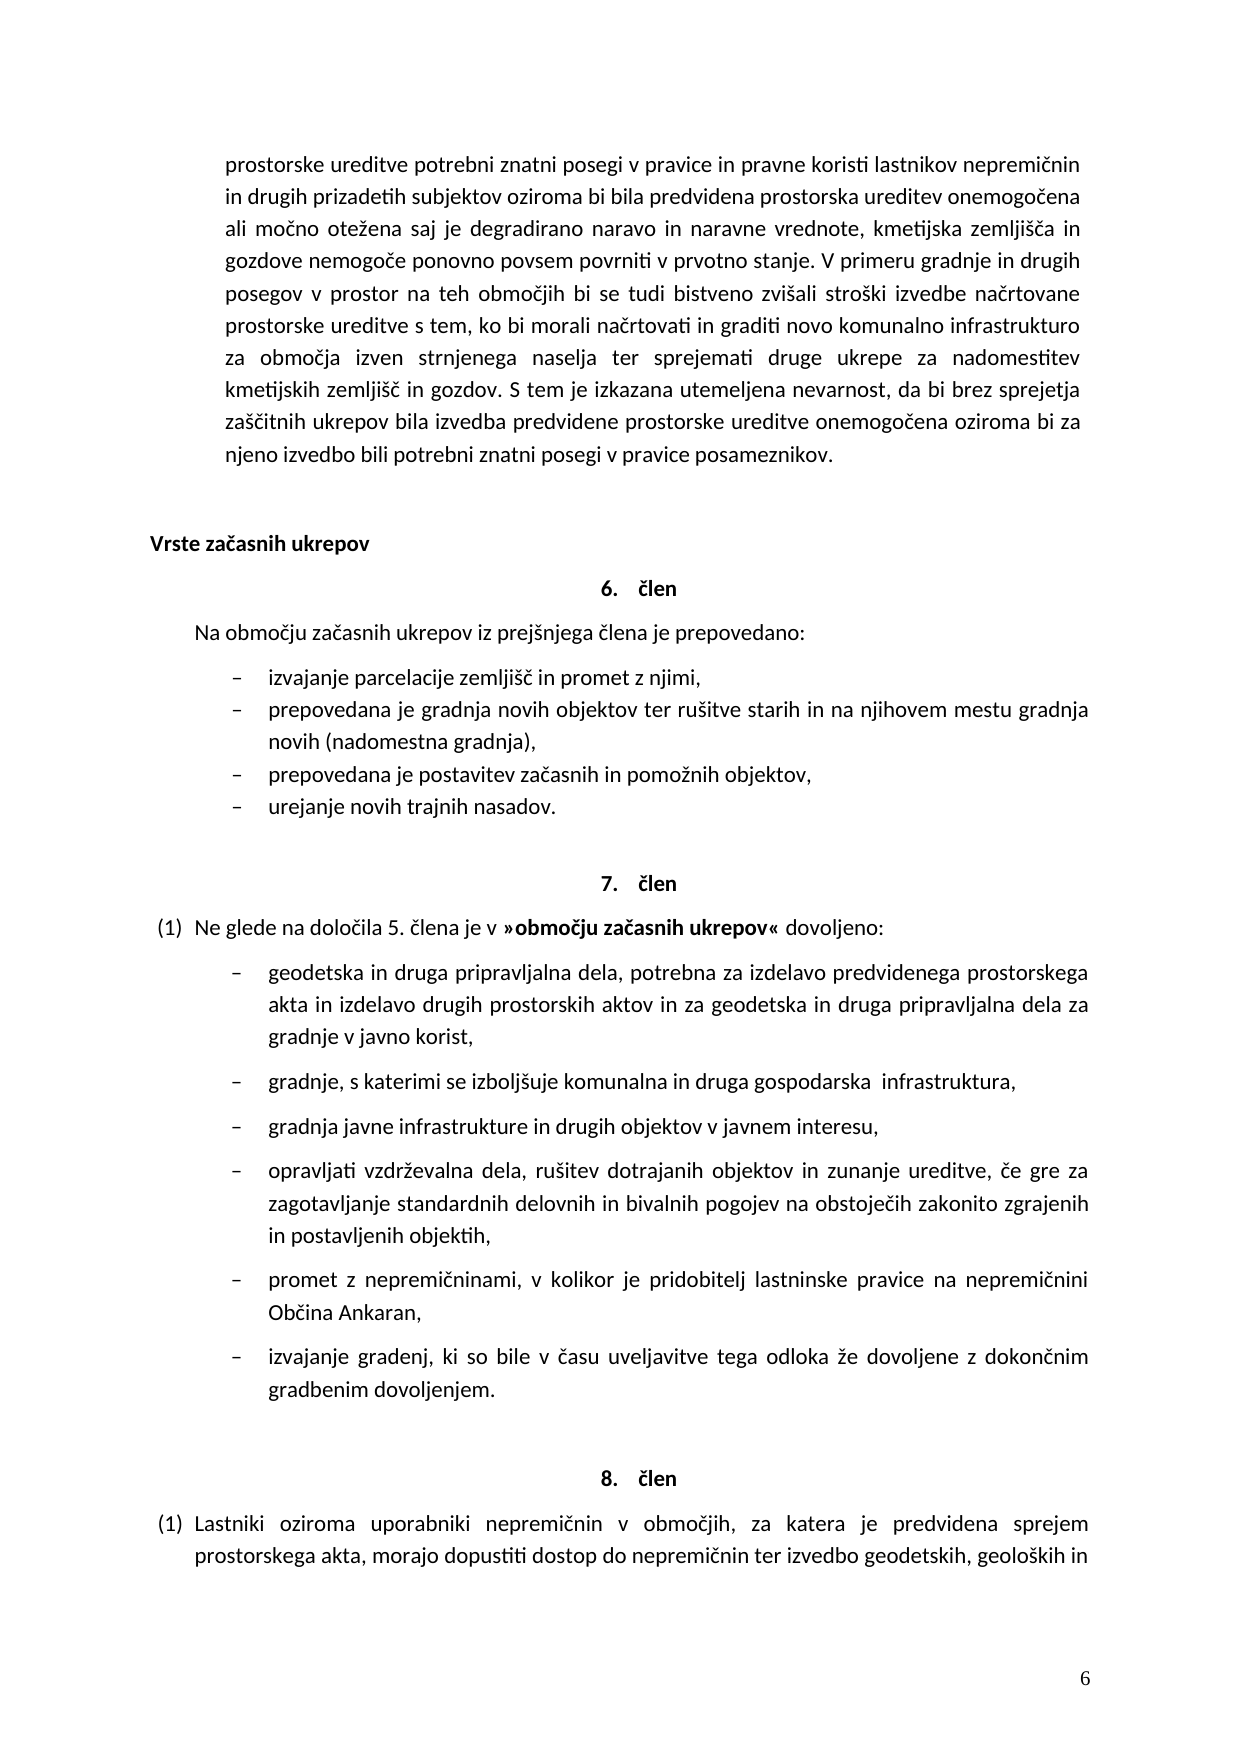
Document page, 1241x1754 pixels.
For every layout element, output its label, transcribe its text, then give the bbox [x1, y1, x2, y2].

list prepovedana je gradnja novih objektov ter rušitve starih in na njihovem mestu gradnja novih (nadomestna gradnja), [231, 695, 1090, 756]
list člen [187, 1464, 1090, 1492]
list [157, 1509, 1090, 1569]
list prepovedana je postavitev začasnih in pomožnih objektov, [231, 760, 1090, 788]
list gradnje, s katerimi se izboljšuje komunalna in druga gospodarska infrastruktura, [231, 1067, 1090, 1095]
list geodetska in druga pripravljalna dela, potrebna za izdelavo predvidenega prostorskega akta in izdelavo drugih prostorskih aktov in za geodetska in druga pripravljalna dela za gradnje v javno korist, [231, 958, 1090, 1051]
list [187, 150, 1082, 468]
list opravljati vzdrževalna dela, rušitev dotrajanih objektov in zunanje ureditve, če gre za zagotavljanje standardnih delovnih in bivalnih pogojev na obstoječih zakonito zgrajenih in postavljenih objektih, [231, 1157, 1090, 1249]
text Vrste začasnih ukrepov [150, 529, 1090, 557]
list člen [187, 574, 1090, 602]
list izvajanje parcelacije zemljišč in promet z njimi, [231, 663, 1090, 691]
list promet z nepremičninami, v kolikor je pridobitelj lastninske pravice na nepremičnini Občina Ankaran, [231, 1266, 1090, 1326]
list urejanje novih trajnih nasadov. [231, 792, 1090, 820]
list člen [187, 869, 1090, 897]
list izvajanje gradenj, ki so bile v času uveljavitve tega odloka že dovoljene z dokončnim gradbenim dovoljenjem. [231, 1342, 1090, 1403]
text Na območju začasnih ukrepov iz prejšnjega člena je prepovedano: [194, 618, 1090, 646]
list gradnja javne infrastrukture in drugih objektov v javnem interesu, [231, 1112, 1090, 1140]
list Ne glede na določila 5. člena je v »območju začasnih ukrepov« dovoljeno: [157, 913, 1082, 941]
